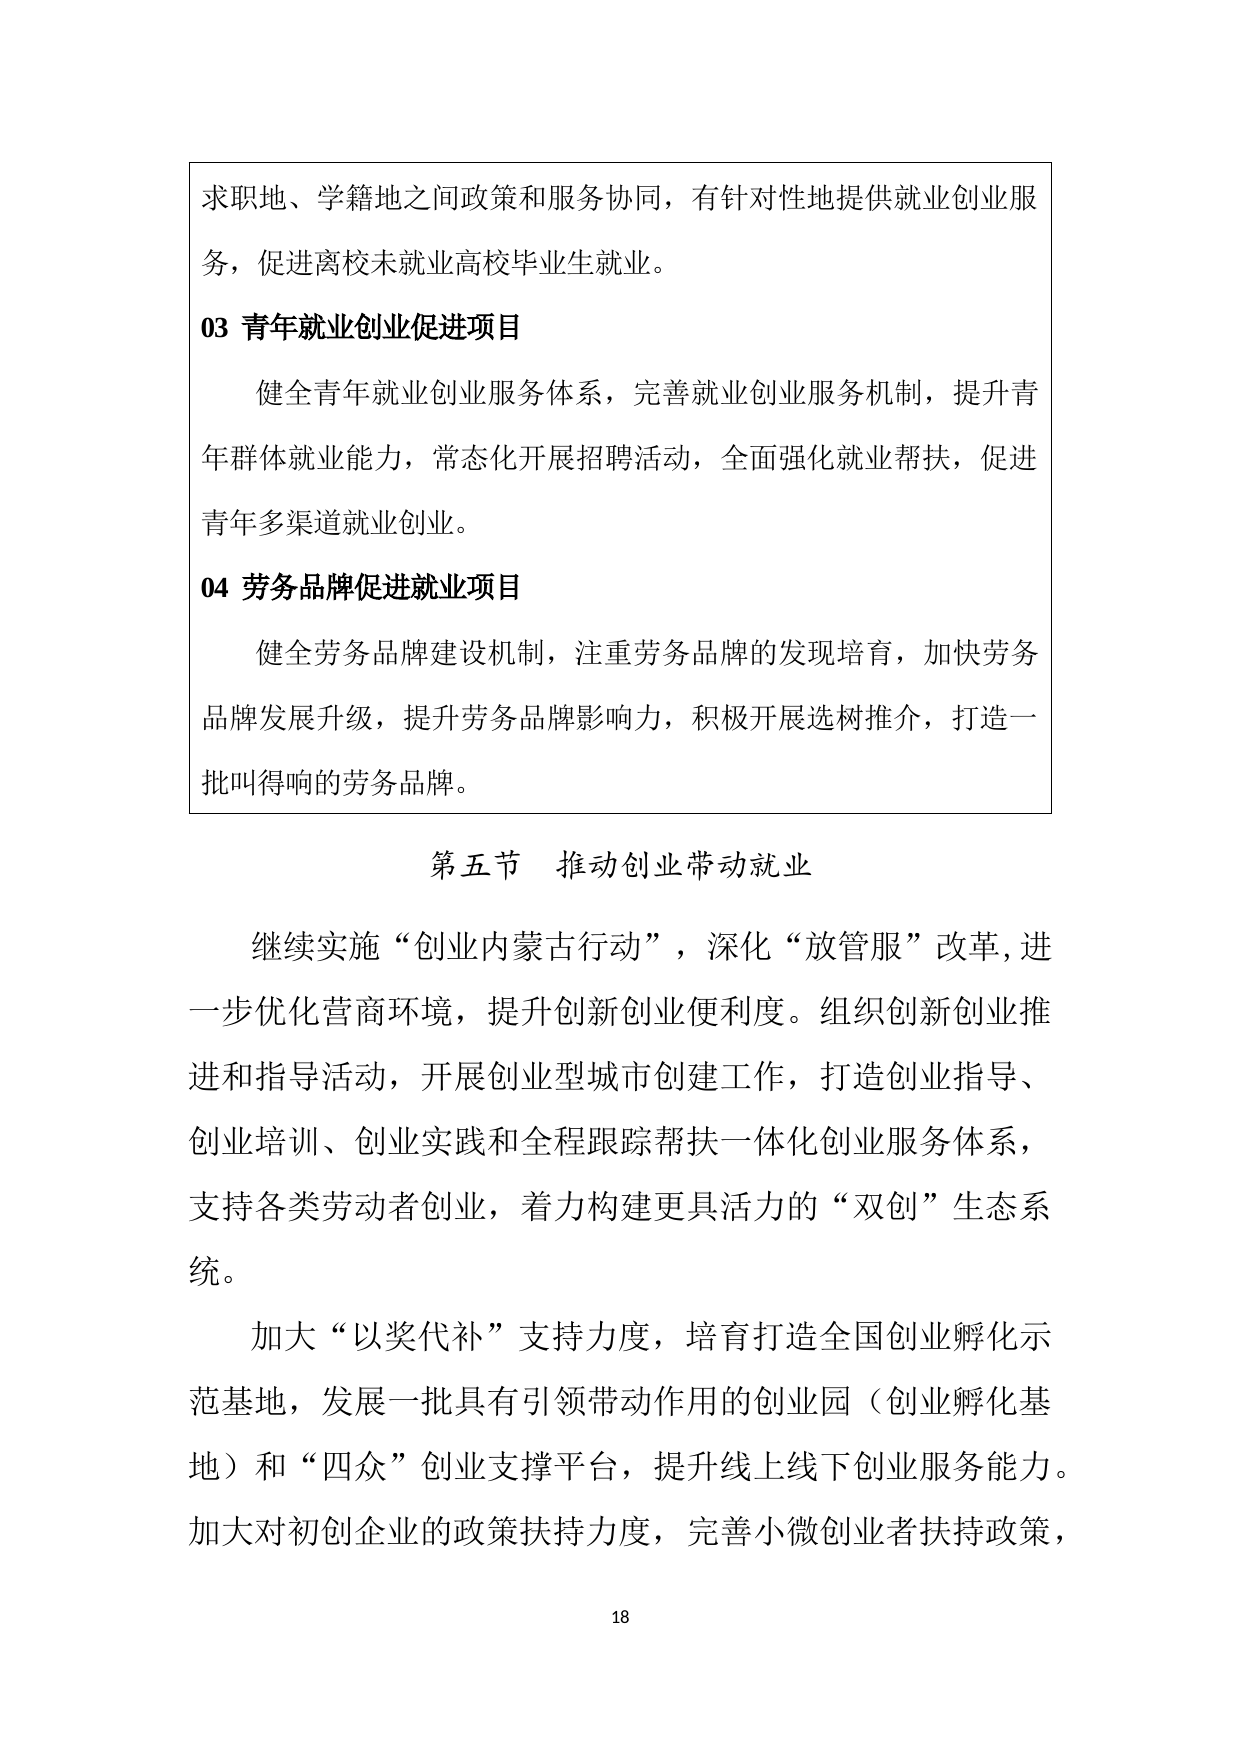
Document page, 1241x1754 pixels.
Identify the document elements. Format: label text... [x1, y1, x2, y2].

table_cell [190, 163, 1051, 813]
subtitle 第五节 推动创业带动就业 [187, 830, 1053, 895]
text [187, 1302, 1053, 1562]
text 继续实施“创业内蒙古行动”，深化“放管服”改革,进一步优化营商环境，提升创新创业便利度。组织创新创业推进和指导活动，开展创业型城市创建工作，打造创业指导、创业培训、创业实践和全程跟踪帮扶一体化创业服务体系，支持各类劳动者创业，着力构建更具活力的“双创”生态系统。 [187, 912, 1053, 1302]
